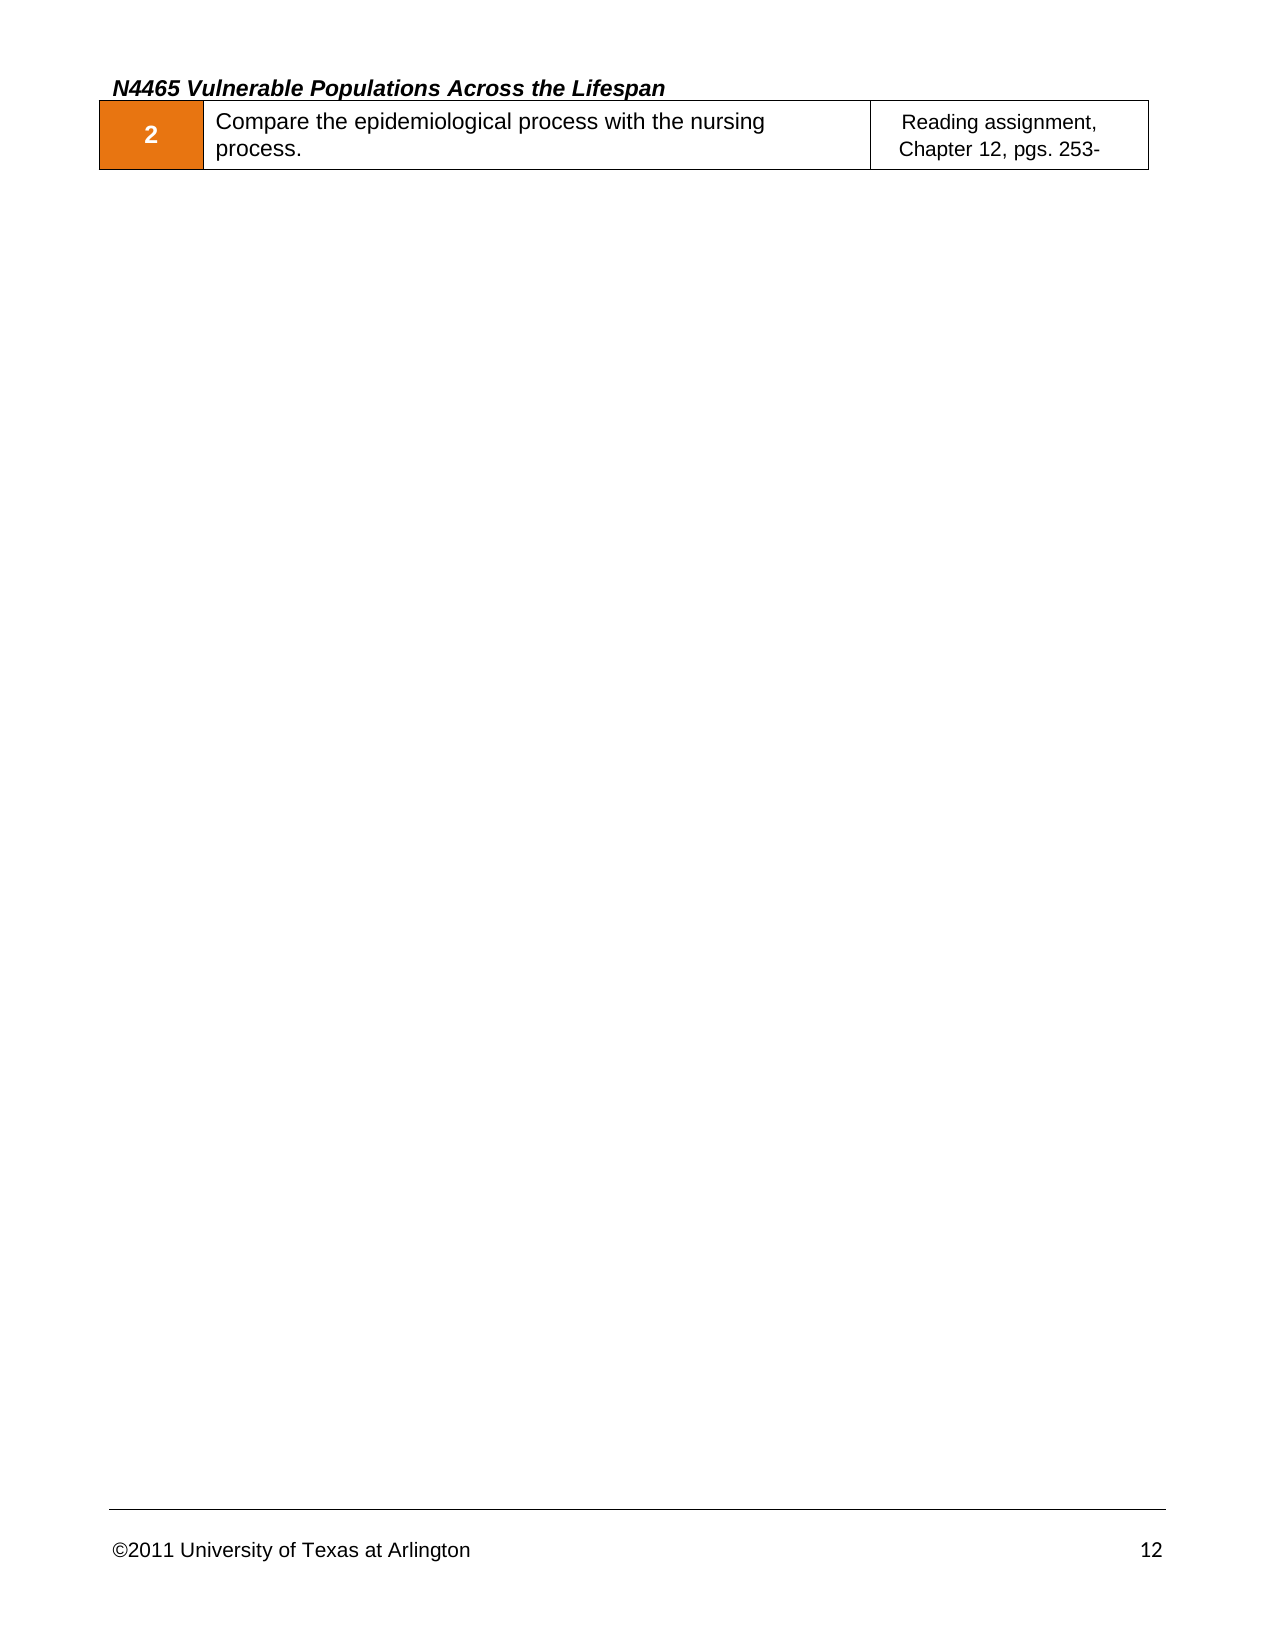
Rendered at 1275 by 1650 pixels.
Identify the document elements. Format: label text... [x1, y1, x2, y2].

table_cell 2 [100, 101, 203, 169]
table_cell Reading assignment, Chapter 12, pgs. 253- 28 [871, 101, 1148, 169]
table_cell Compare the epidemiological process with the nursing process. [204, 101, 870, 169]
